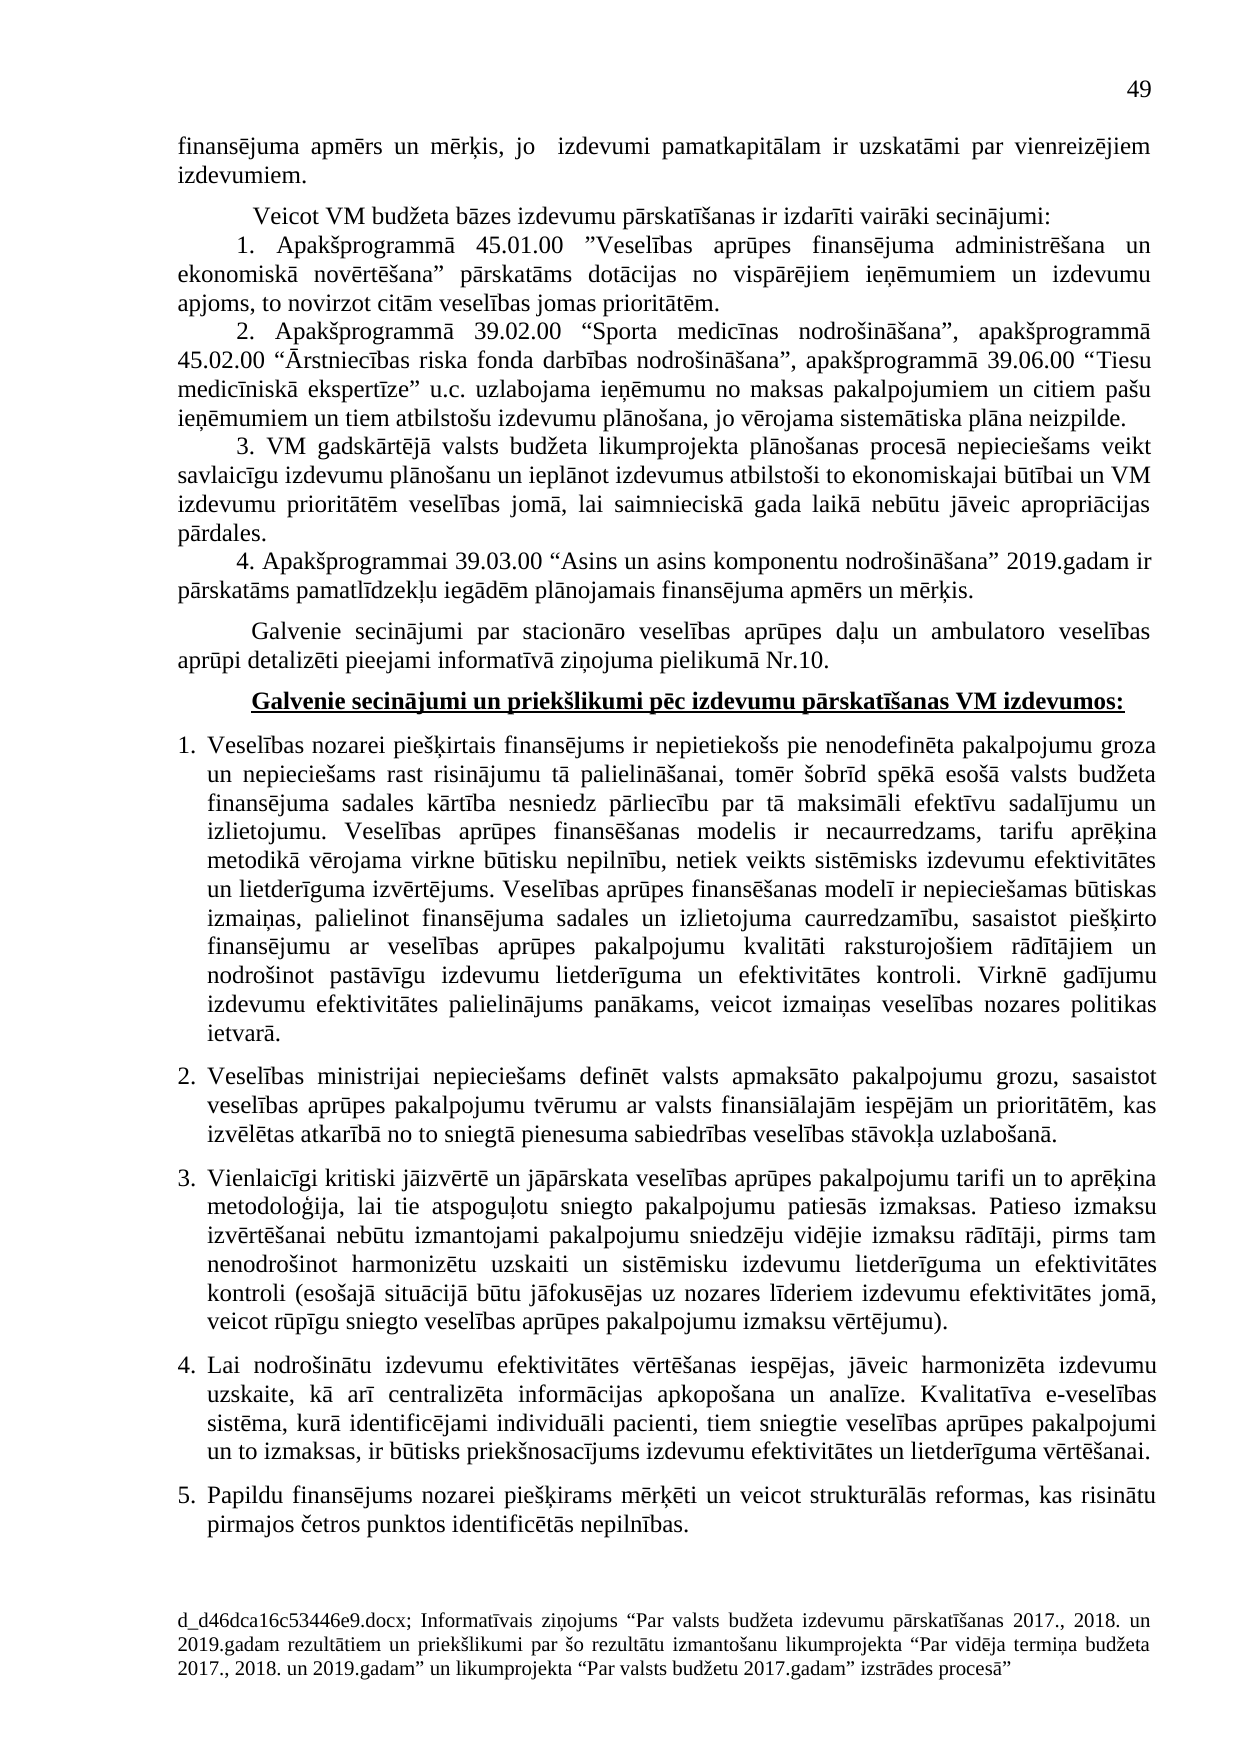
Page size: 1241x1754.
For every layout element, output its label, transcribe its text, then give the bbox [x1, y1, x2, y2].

text Galvenie secinājumi par stacionāro veselības aprūpes daļu un ambulatoro veselības aprūpi detalizēti pieejami informatīvā ziņojuma pielikumā Nr.10. [177, 616, 1152, 674]
text 2. Apakšprogrammā 39.02.00 “Sporta medicīnas nodrošināšana”, apakšprogrammā 45.02.00 “Ārstniecības riska fonda darbības nodrošināšana”, apakšprogrammā 39.06.00 “Tiesu medicīniskā ekspertīze” u.c. uzlabojama ieņēmumu no maksas pakalpojumiem un citiem pašu ieņēmumiem un tiem atbilstošu izdevumu plānošana, jo vērojama sistemātiska plāna neizpilde. [177, 316, 1152, 431]
text 4. Apakšprogrammai 39.03.00 “Asins un asins komponentu nodrošināšana” 2019.gadam ir pārskatāms pamatlīdzekļu iegādēm plānojamais finansējuma apmērs un mērķis. [177, 546, 1152, 604]
list Vienlaicīgi kritiski jāizvērtē un jāpārskata veselības aprūpes pakalpojumu tarifi un to aprēķina metodoloģija, lai tie atspoguļotu sniegto pakalpojumu patiesās izmaksas. Patieso izmaksu izvērtēšanai nebūtu izmantojami pakalpojumu sniedzēju vidējie izmaksu rādītāji, pirms tam nenodrošinot harmonizētu uzskaiti un sistēmisku izdevumu lietderīguma un efektivitātes kontroli (esošajā situācijā būtu jāfokusējas uz nozares līderiem izdevumu efektivitātes jomā, veicot rūpīgu sniegto veselības aprūpes pakalpojumu izmaksu vērtējumu). [177, 1163, 1158, 1335]
list Lai nodrošinātu izdevumu efektivitātes vērtēšanas iespējas, jāveic harmonizēta izdevumu uzskaite, kā arī centralizēta informācijas apkopošana un analīze. Kvalitatīva e-veselības sistēma, kurā identificējami individuāli pacienti, tiem sniegtie veselības aprūpes pakalpojumi un to izmaksas, ir būtisks priekšnosacījums izdevumu efektivitātes un lietderīguma vērtēšanai. [177, 1350, 1158, 1465]
text 1. Apakšprogrammā 45.01.00 ”Veselības aprūpes finansējuma administrēšana un ekonomiskā novērtēšana” pārskatāms dotācijas no vispārējiem ieņēmumiem un izdevumu apjoms, to novirzot citām veselības jomas prioritātēm. [177, 230, 1152, 316]
text 3. VM gadskārtējā valsts budžeta likumprojekta plānošanas procesā nepieciešams veikt savlaicīgu izdevumu plānošanu un ieplānot izdevumus atbilstoši to ekonomiskajai būtībai un VM izdevumu prioritātēm veselības jomā, lai saimnieciskā gada laikā nebūtu jāveic apropriācijas pārdales. [177, 431, 1152, 546]
list Veselības nozarei piešķirtais finansējums ir nepietiekošs pie nenodefinēta pakalpojumu groza un nepieciešams rast risinājumu tā palielināšanai, tomēr šobrīd spēkā esošā valsts budžeta finansējuma sadales kārtība nesniedz pārliecību par tā maksimāli efektīvu sadalījumu un izlietojumu. Veselības aprūpes finansēšanas modelis ir necaurredzams, tarifu aprēķina metodikā vērojama virkne būtisku nepilnību, netiek veikts sistēmisks izdevumu efektivitātes un lietderīguma izvērtējums. Veselības aprūpes finansēšanas modelī ir nepieciešamas būtiskas izmaiņas, palielinot finansējuma sadales un izlietojuma caurredzamību, sasaistot piešķirto finansējumu ar veselības aprūpes pakalpojumu kvalitāti raksturojošiem rādītājiem un nodrošinot pastāvīgu izdevumu lietderīguma un efektivitātes kontroli. Virknē gadījumu izdevumu efektivitātes palielinājums panākams, veicot izmaiņas veselības nozares politikas ietvarā. [177, 730, 1157, 1046]
text Veicot VM budžeta bāzes izdevumu pārskatīšanas ir izdarīti vairāki secinājumi: [177, 201, 1152, 230]
list Papildu finansējums nozarei piešķirams mērķēti un veicot strukturālās reformas, kas risinātu pirmajos četros punktos identificētās nepilnības. [177, 1480, 1158, 1538]
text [177, 131, 1152, 189]
text Galvenie secinājumi un priekšlikumi pēc izdevumu pārskatīšanas VM izdevumos: [177, 686, 1152, 715]
list Veselības ministrijai nepieciešams definēt valsts apmaksāto pakalpojumu grozu, sasaistot veselības aprūpes pakalpojumu tvērumu ar valsts finansiālajām iespējām un prioritātēm, kas izvēlētas atkarībā no to sniegtā pienesuma sabiedrības veselības stāvokļa uzlabošanā. [177, 1061, 1157, 1148]
